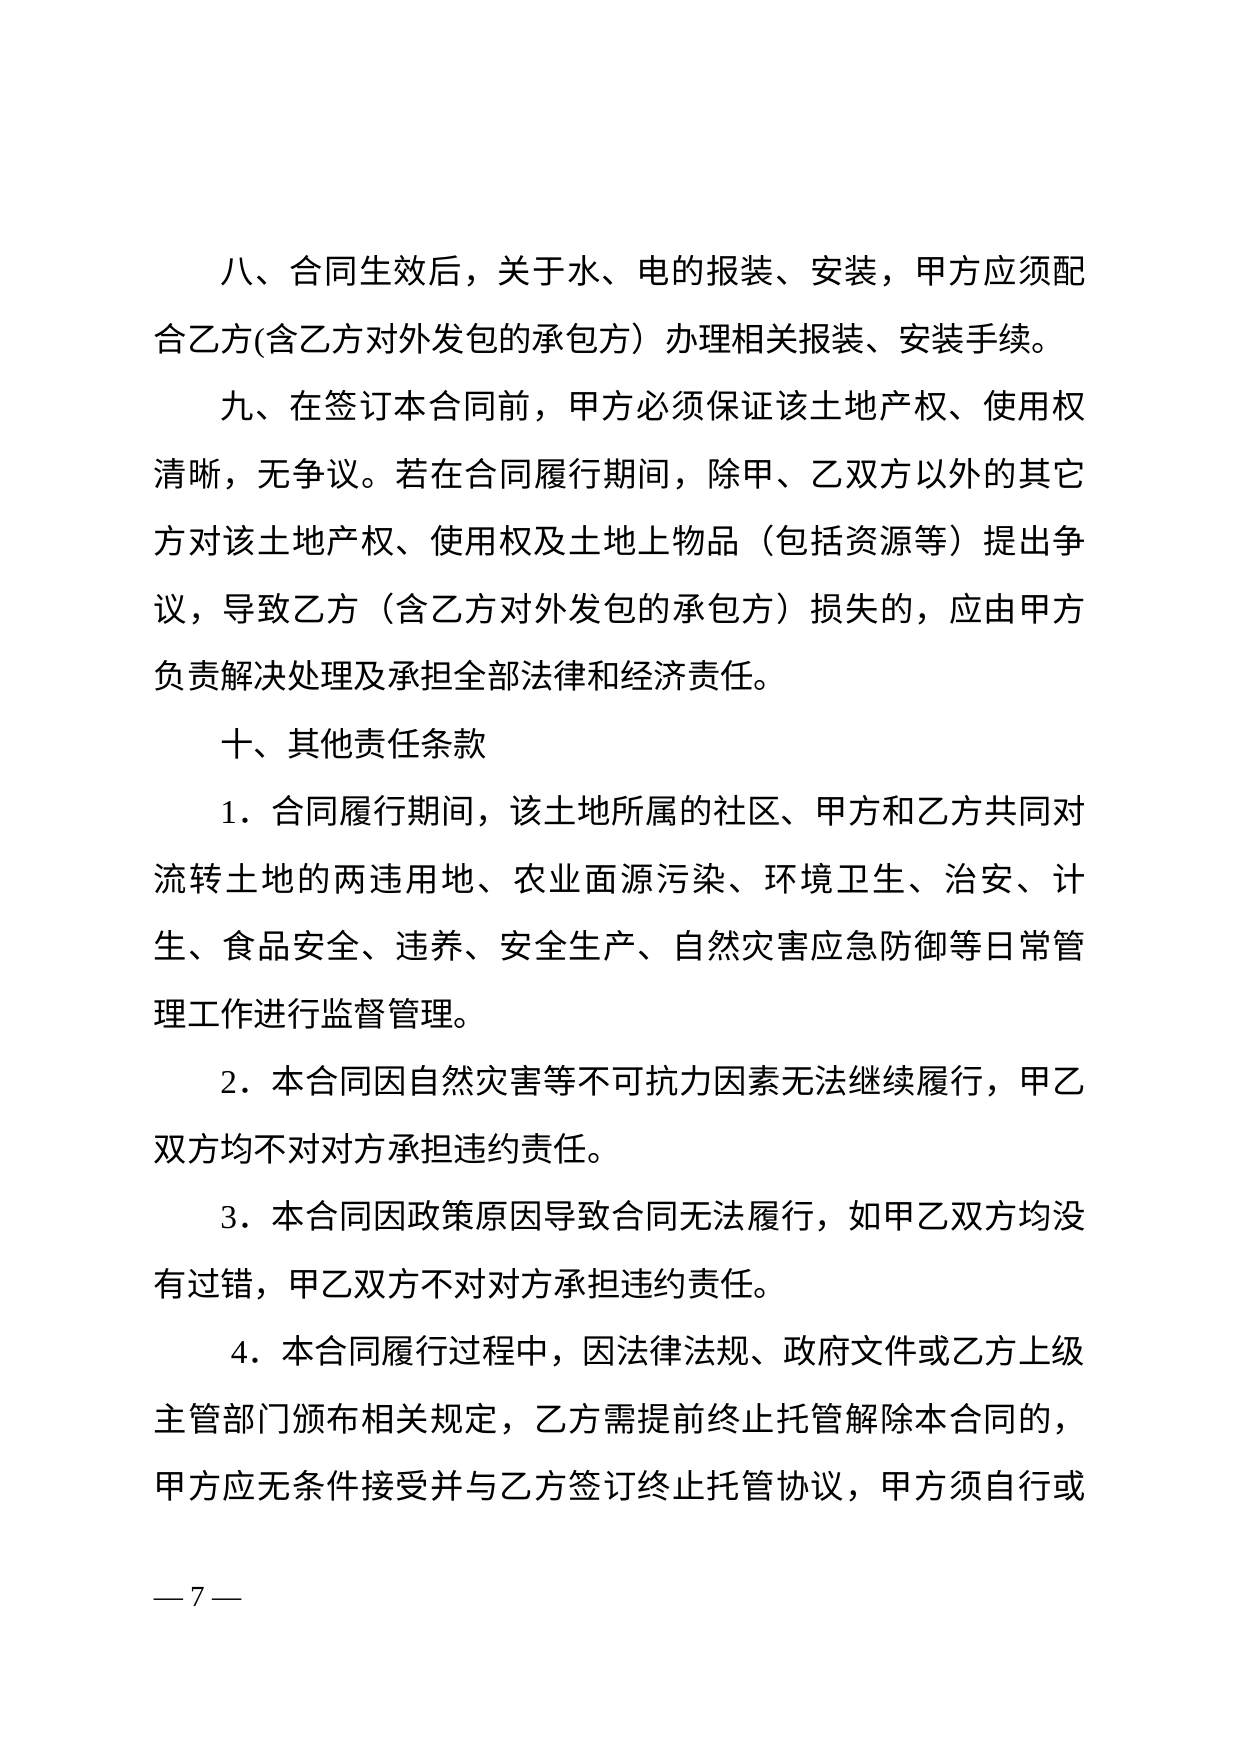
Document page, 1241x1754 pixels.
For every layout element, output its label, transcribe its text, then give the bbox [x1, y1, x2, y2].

text 2．本合同因自然灾害等不可抗力因素无法继续履行，甲乙双方均不对对方承担违约责任。 [153, 1046, 1087, 1181]
text 3．本合同因政策原因导致合同无法履行，如甲乙双方均没有过错，甲乙双方不对对方承担违约责任。 [153, 1181, 1087, 1316]
text 九、在签订本合同前，甲方必须保证该土地产权、使用权清晰，无争议。若在合同履行期间，除甲、乙双方以外的其它方对该土地产权、使用权及土地上物品（包括资源等）提出争议，导致乙方（含乙方对外发包的承包方）损失的，应由甲方负责解决处理及承担全部法律和经济责任。 [153, 371, 1087, 708]
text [153, 1316, 1087, 1518]
text 十、其他责任条款 [153, 708, 1087, 776]
text 1．合同履行期间，该土地所属的社区、甲方和乙方共同对流转土地的两违用地、农业面源污染、环境卫生、治安、计生、食品安全、违养、安全生产、自然灾害应急防御等日常管理工作进行监督管理。 [153, 776, 1087, 1046]
text 八、合同生效后，关于水、电的报装、安装，甲方应须配合乙方(含乙方对外发包的承包方）办理相关报装、安装手续。 [153, 236, 1087, 371]
